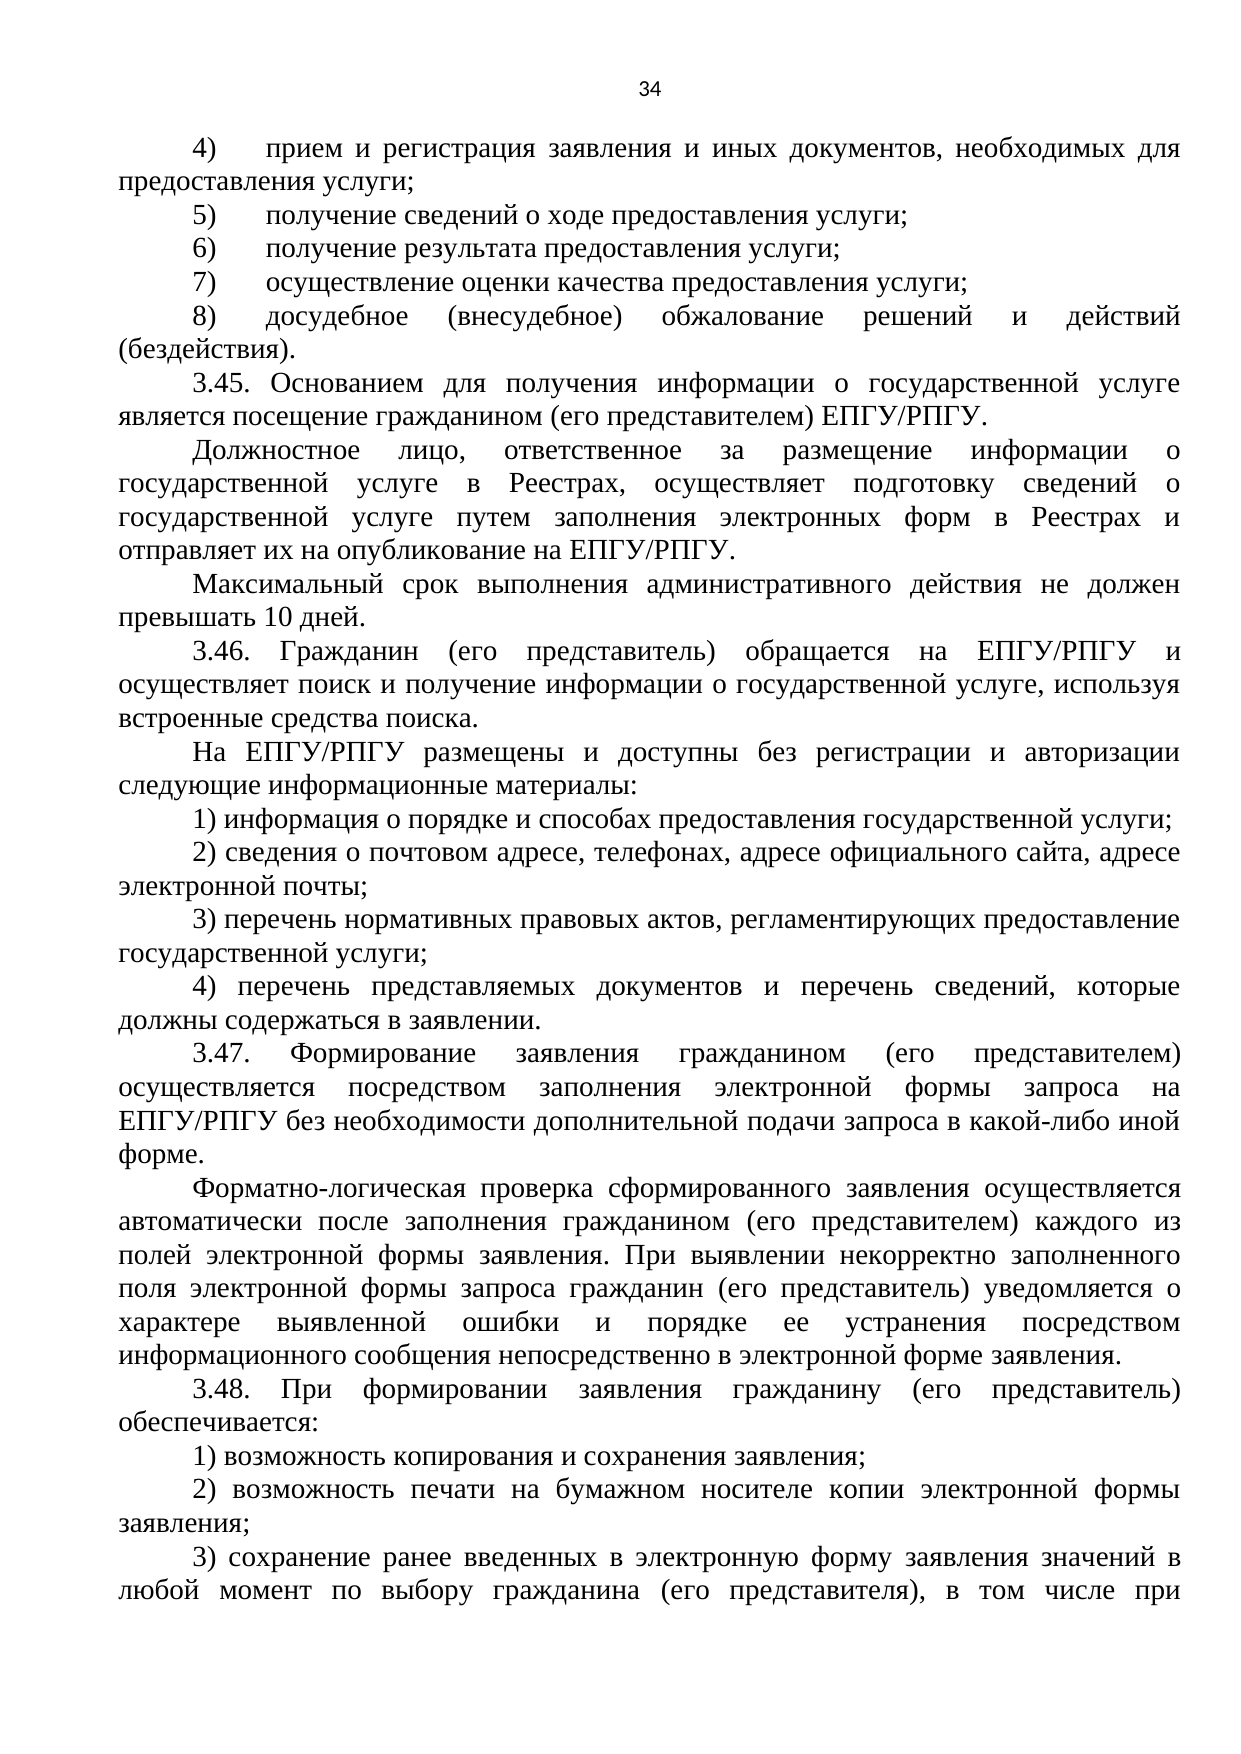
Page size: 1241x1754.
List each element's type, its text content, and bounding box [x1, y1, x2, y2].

text 1) информация о порядке и способах предоставления государственной услуги; [118, 801, 1181, 834]
text 3.47. Формирование заявления гражданином (его представителем) осуществляется посредством заполнения электронной формы запроса на ЕПГУ/РПГУ без необходимости дополнительной подачи запроса в какой-либо иной форме. [118, 1036, 1181, 1170]
text 1) возможность копирования и сохранения заявления; [118, 1438, 1181, 1472]
list получение сведений о ходе предоставления услуги; [118, 197, 1181, 231]
text Должностное лицо, ответственное за размещение информации о государственной услуге в Реестрах, осуществляет подготовку сведений о государственной услуге путем заполнения электронных форм в Реестрах и отправляет их на опубликование на ЕПГУ/РПГУ. [118, 432, 1181, 566]
text 3) перечень нормативных правовых актов, регламентирующих предоставление государственной услуги; [118, 901, 1181, 968]
list получение результата предоставления услуги; [118, 231, 1181, 264]
text Форматно-логическая проверка сформированного заявления осуществляется автоматически после заполнения гражданином (его представителем) каждого из полей электронной формы заявления. При выявлении некорректно заполненного поля электронной формы запроса гражданин (его представитель) уведомляется о характере выявленной ошибки и порядке ее устранения посредством информационного сообщения непосредственно в электронной форме заявления. [118, 1170, 1181, 1371]
text 4) перечень представляемых документов и перечень сведений, которые должны содержаться в заявлении. [118, 968, 1181, 1036]
text 3.46. Гражданин (его представитель) обращается на ЕПГУ/РПГУ и осуществляет поиск и получение информации о государственной услуге, используя встроенные средства поиска. [118, 633, 1181, 734]
text 3.45. Основанием для получения информации о государственной услуге является посещение гражданином (его представителем) ЕПГУ/РПГУ. [118, 365, 1181, 432]
text 3.48. При формировании заявления гражданину (его представитель) обеспечивается: [118, 1371, 1181, 1438]
list осуществление оценки качества предоставления услуги; [118, 264, 1181, 298]
text 2) сведения о почтовом адресе, телефонах, адресе официального сайта, адресе электронной почты; [118, 834, 1181, 901]
text На ЕПГУ/РПГУ размещены и доступны без регистрации и авторизации следующие информационные материалы: [118, 734, 1181, 801]
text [118, 1539, 1181, 1606]
text 2) возможность печати на бумажном носителе копии электронной формы заявления; [118, 1472, 1181, 1539]
text Максимальный срок выполнения административного действия не должен превышать 10 дней. [118, 566, 1181, 633]
list досудебное (внесудебное) обжалование решений и действий (бездействия). [118, 298, 1181, 365]
list прием и регистрация заявления и иных документов, необходимых для предоставления услуги; [118, 130, 1181, 197]
